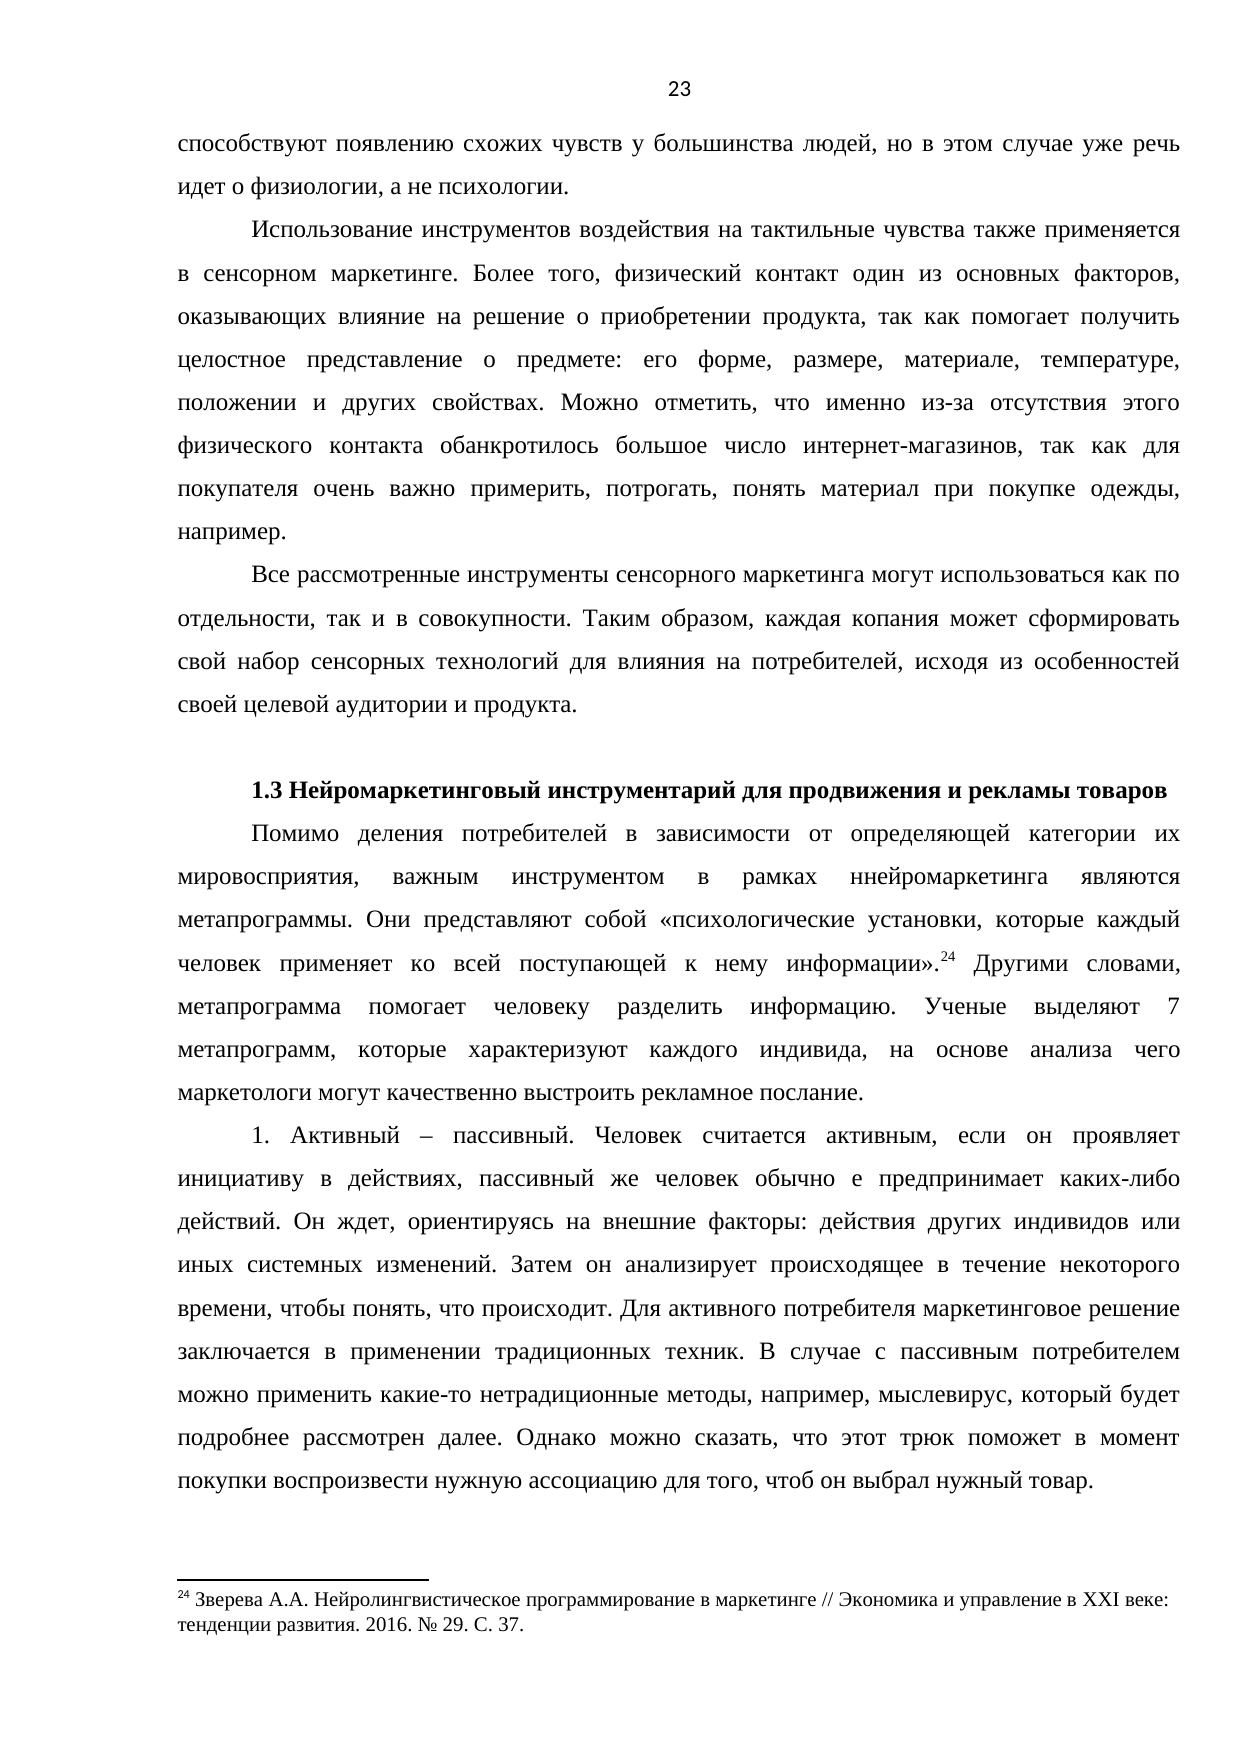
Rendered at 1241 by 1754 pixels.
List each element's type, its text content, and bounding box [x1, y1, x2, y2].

subtitle 1.3 Нейромаркетинговый инструментарий для продвижения и рекламы товаров [177, 775, 1181, 804]
text 1. Активный – пассивный. Человек считается активным, если он проявляет инициативу в действиях, пассивный же человек обычно е предпринимает каких-либо действий. Он ждет, ориентируясь на внешние факторы: действия других индивидов или иных системных изменений. Затем он анализирует происходящее в течение некоторого времени, чтобы понять, что происходит. Для активного потребителя маркетинговое решение заключается в применении традиционных техник. В случае с пассивным потребителем можно применить какие-то нетрадиционные методы, например, мыслевирус, который будет подробнее рассмотрен далее. Однако можно сказать, что этот трюк поможет в момент покупки воспроизвести нужную ассоциацию для того, чтоб он выбрал нужный товар. [177, 1120, 1181, 1494]
text Помимо деления потребителей в зависимости от определяющей категории их мировосприятия, важным инструментом в рамках ннейромаркетинга являются метапрограммы. Они представляют собой «психологические установки, которые каждый человек применяет ко всей поступающей к нему информации». Другими словами, метапрограмма помогает человеку разделить информацию. Ученые выделяют 7 метапрограмм, которые характеризуют каждого индивида, на основе анализа чего маркетологи могут качественно выстроить рекламное послание. [177, 818, 1181, 1106]
text Использование инструментов воздействия на тактильные чувства также применяется в сенсорном маркетинге. Более того, физический контакт один из основных факторов, оказывающих влияние на решение о приобретении продукта, так как помогает получить целостное представление о предмете: его форме, размере, материале, температуре, положении и других свойствах. Можно отметить, что именно из-за отсутствия этого физического контакта обанкротилось большое число интернет-магазинов, так как для покупателя очень важно примерить, потрогать, понять материал при покупке одежды, например. [177, 214, 1181, 545]
text Все рассмотренные инструменты сенсорного маркетинга могут использоваться как по отдельности, так и в совокупности. Таким образом, каждая копания может сформировать свой набор сенсорных технологий для влияния на потребителей, исходя из особенностей своей целевой аудитории и продукта. [177, 559, 1181, 718]
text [177, 128, 1181, 200]
